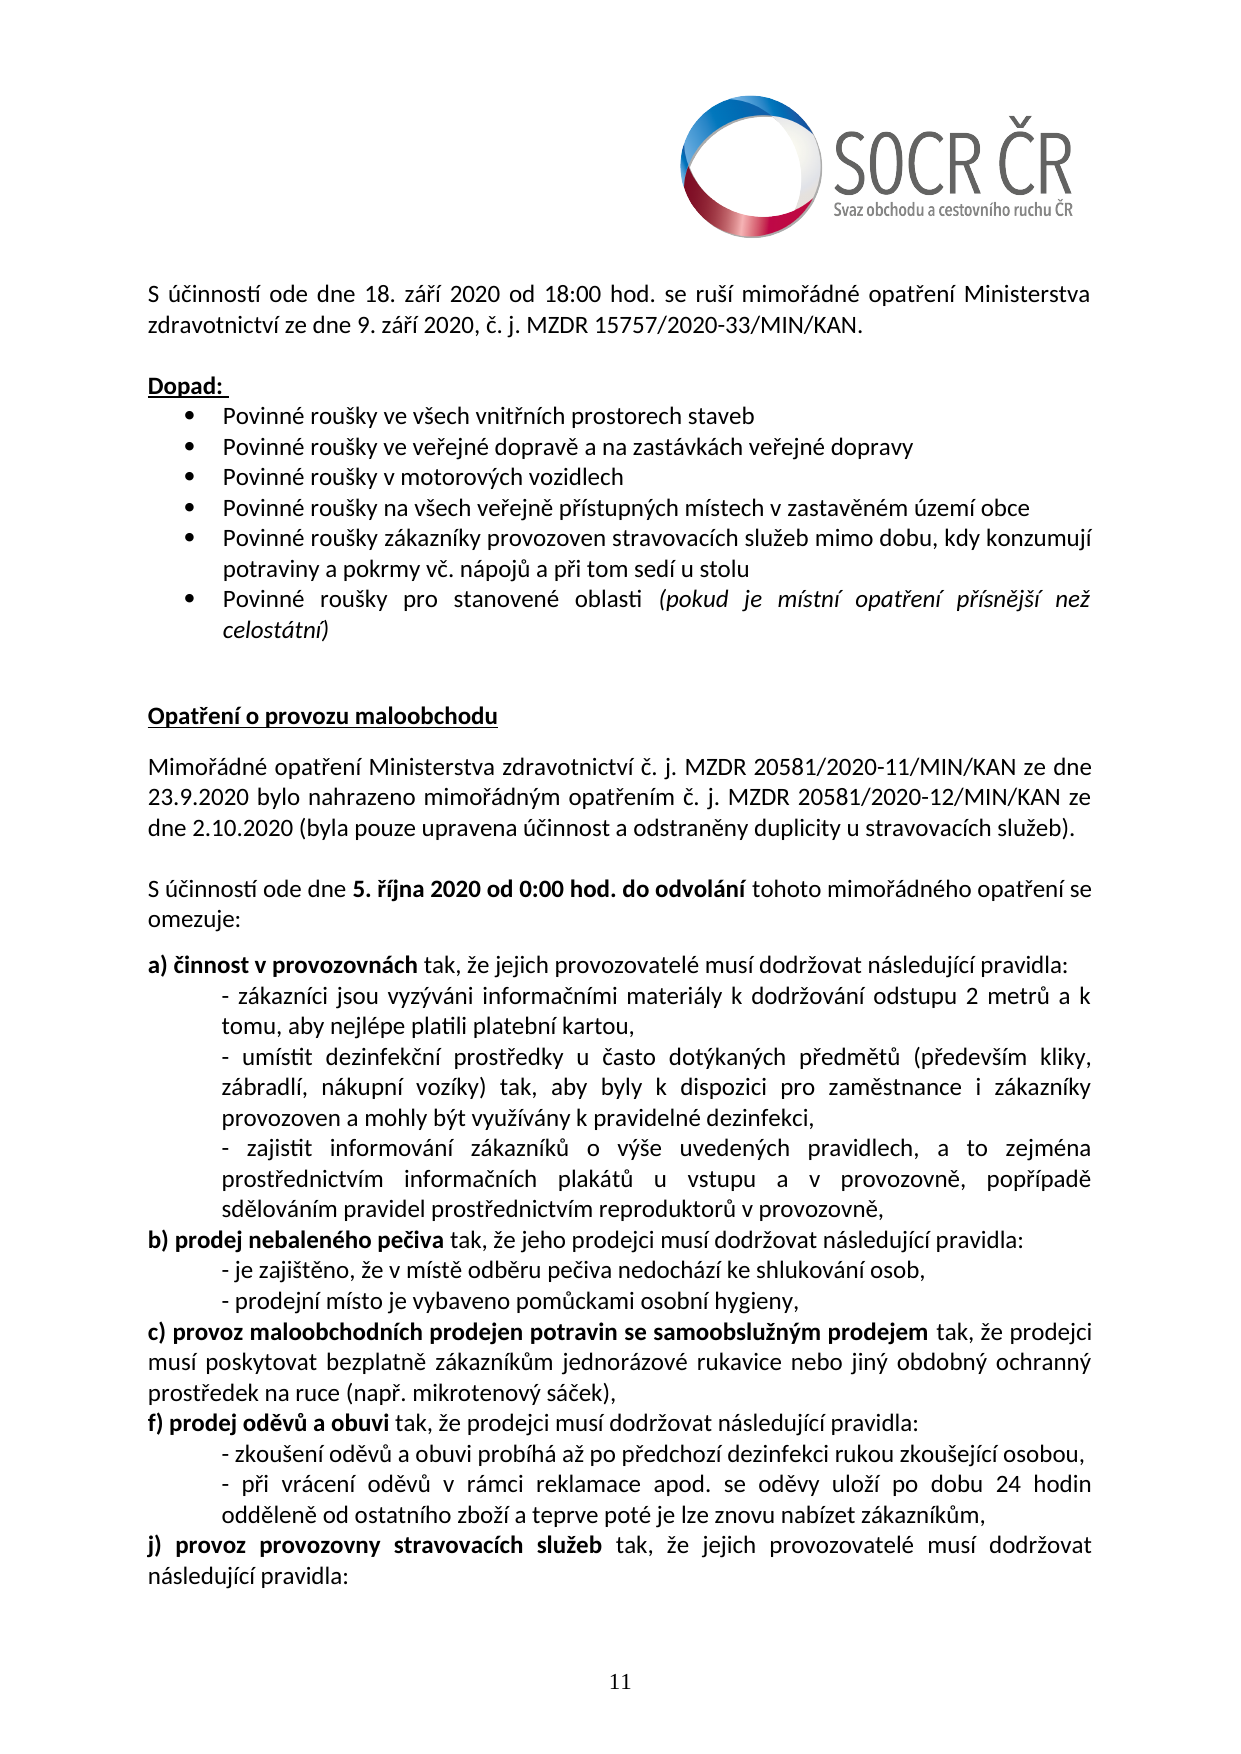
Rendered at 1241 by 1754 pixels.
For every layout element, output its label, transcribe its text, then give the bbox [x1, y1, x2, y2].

text c) provoz maloobchodních prodejen potravin se samoobslužným prodejem tak, že prodejci musí poskytovat bezplatně zákazníkům jednorázové rukavice nebo jiný obdobný ochranný prostředek na ruce (např. mikrotenový sáček), [148, 1316, 1093, 1407]
list Povinné roušky zákazníky provozoven stravovacích služeb mimo dobu, kdy konzumují potraviny a pokrmy vč. nápojů a při tom sedí u stolu [185, 523, 1093, 584]
picture [662, 73, 1093, 252]
text - při vrácení oděvů v rámci reklamace apod. se oděvy uloží po dobu 24 hodin odděleně od ostatního zboží a teprve poté je lze znovu nabízet zákazníkům, [221, 1468, 1093, 1529]
text - zákazníci jsou vyzýváni informačními materiály k dodržování odstupu 2 metrů a k tomu, aby nejlépe platili platební kartou, [221, 980, 1093, 1041]
list Povinné roušky pro stanovené oblasti (pokud je místní opatření přísnější než celostátní) [185, 584, 1093, 645]
text Mimořádné opatření Ministerstva zdravotnictví č. j. MZDR 20581/2020-11/MIN/KAN ze dne 23.9.2020 bylo nahrazeno mimořádným opatřením č. j. MZDR 20581/2020-12/MIN/KAN ze dne 2.10.2020 (byla pouze upravena účinnost a odstraněny duplicity u stravovacích služeb). [148, 751, 1093, 843]
text S účinností ode dne 18. září 2020 od 18:00 hod. se ruší mimořádné opatření Ministerstva zdravotnictví ze dne 9. září 2020, č. j. MZDR 15757/2020-33/MIN/KAN. [148, 278, 1093, 339]
text a) činnost v provozovnách tak, že jejich provozovatelé musí dodržovat následující pravidla: [148, 949, 1093, 980]
list Povinné roušky na všech veřejně přístupných místech v zastavěném území obce [185, 492, 1093, 523]
text - je zajištěno, že v místě odběru pečiva nedochází ke shlukování osob, [221, 1255, 1093, 1285]
text f) prodej oděvů a obuvi tak, že prodejci musí dodržovat následující pravidla: [148, 1407, 1093, 1438]
subtitle Opatření o provozu maloobchodu [148, 700, 1093, 731]
text b) prodej nebaleného pečiva tak, že jeho prodejci musí dodržovat následující pravidla: [148, 1224, 1093, 1255]
text - zkoušení oděvů a obuvi probíhá až po předchozí dezinfekci rukou zkoušející osobou, [221, 1438, 1093, 1468]
text - umístit dezinfekční prostředky u často dotýkaných předmětů (především kliky, zábradlí, nákupní vozíky) tak, aby byly k dispozici pro zaměstnance i zákazníky provozoven a mohly být využívány k pravidelné dezinfekci, [221, 1041, 1093, 1133]
text j) provoz provozovny stravovacích služeb tak, že jejich provozovatelé musí dodržovat následující pravidla: [148, 1529, 1093, 1590]
list Povinné roušky v motorových vozidlech [185, 462, 1093, 492]
text S účinností ode dne 5. října 2020 od 0:00 hod. do odvolání tohoto mimořádného opatření se omezuje: [148, 873, 1093, 934]
text - prodejní místo je vybaveno pomůckami osobní hygieny, [221, 1285, 1093, 1316]
text - zajistit informování zákazníků o výše uvedených pravidlech, a to zejména prostřednictvím informačních plakátů u vstupu a v provozovně, popřípadě sdělováním pravidel prostřednictvím reproduktorů v provozovně, [221, 1133, 1093, 1224]
list Povinné roušky ve veřejné dopravě a na zastávkách veřejné dopravy [185, 431, 1093, 462]
text Dopad: [148, 370, 1093, 401]
list Povinné roušky ve všech vnitřních prostorech staveb [185, 401, 1093, 431]
